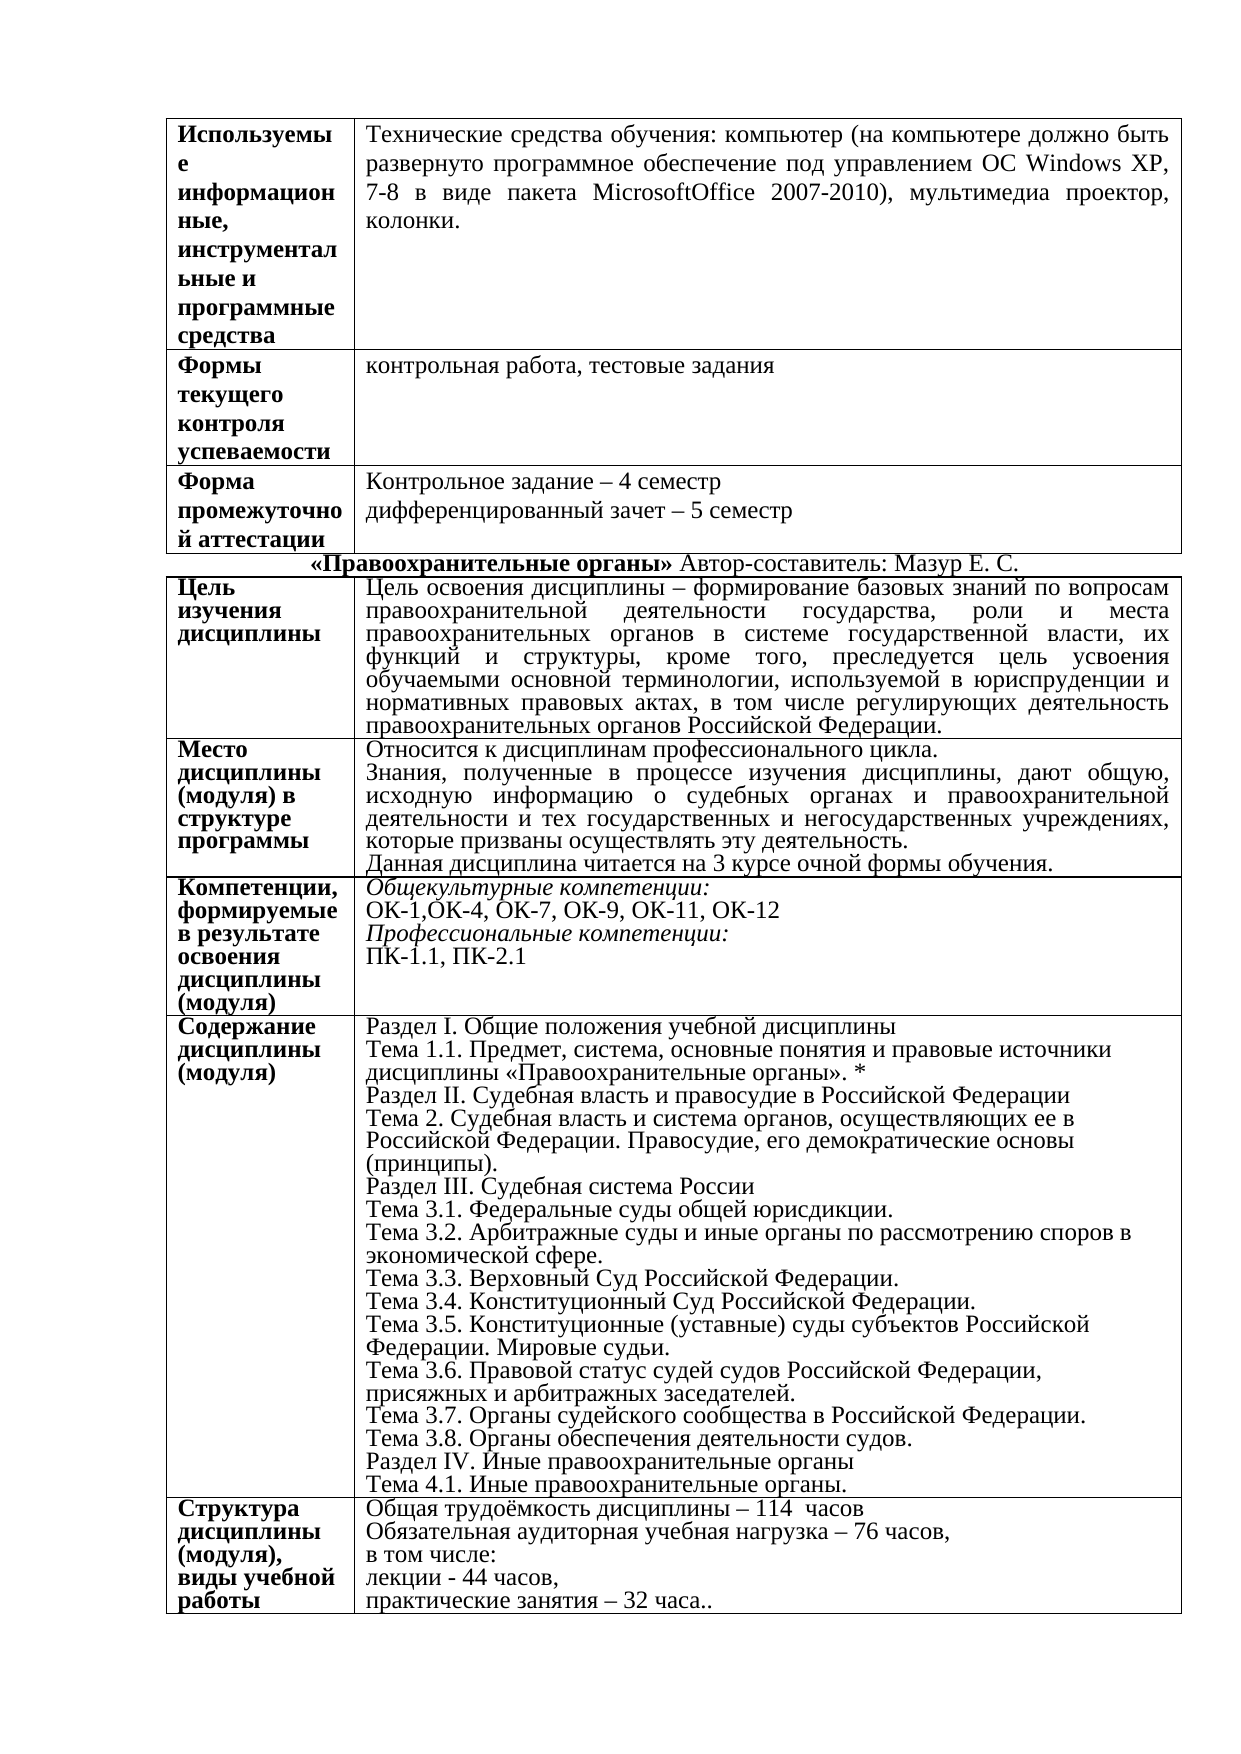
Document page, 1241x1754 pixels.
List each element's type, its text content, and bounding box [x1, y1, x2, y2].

table_cell Раздел I. Общие положения учебной дисциплины Тема 1.1. Предмет, система, основные понятия и правовые источники дисциплины «Правоохранительные органы». * Раздел II. Судебная власть и правосудие в Российской Федерации Тема 2. Судебная власть и система органов, осуществляющих ее в Российской Федерации. Правосудие, его демократические основы (принципы). Раздел III. Судебная система России Тема 3.1. Федеральные суды общей юрисдикции. Тема 3.2. Арбитражные суды и иные органы по рассмотрению споров в экономической сфере. Тема 3.3. Верховный Суд Российской Федерации. Тема 3.4. Конституционный Суд Российской Федерации. Тема 3.5. Конституционные (уставные) суды субъектов Российской Федерации. Мировые судьи. Тема 3.6. Правовой статус судей судов Российской Федерации, присяжных и арбитражных заседателей. Тема 3.7. Органы судейского сообщества в Российской Федерации. Тема 3.8. Органы обеспечения деятельности судов. Раздел IV. Иные правоохранительные органы Тема 4.1. Иные правоохранительные органы. [355, 1016, 1181, 1497]
table_cell Форма промежуточной аттестации [167, 466, 354, 552]
table_cell Содержание дисциплины (модуля) [167, 1016, 354, 1497]
table_cell Относится к дисциплинам профессионального цикла. Знания, полученные в процессе изучения дисциплины, дают общую, исходную информацию о судебных органах и правоохранительной деятельности и тех государственных и негосударственных учреждениях, которые призваны осуществлять эту деятельность. Данная дисциплина читается на 3 курсе очной формы обучения. [355, 739, 1181, 876]
table_cell Технические средства обучения: компьютер (на компьютере должно быть развернуто программное обеспечение под управлением ОС Windows XP, 7-8 в виде пакета MicrosoftOffice 2007-2010), мультимедиа проектор, колонки. [355, 119, 1181, 349]
table_cell Компетенции, формируемые в результате освоения дисциплины (модуля) [167, 878, 354, 1015]
table_cell Общекультурные компетенции: ОК-1,ОК-4, ОК-7, ОК-9, ОК-11, ОК-12 Профессиональные компетенции: ПК-1.1, ПК-2.1 [355, 878, 1181, 1015]
table_header Цель изучения дисциплины [167, 578, 354, 738]
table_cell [355, 1498, 1181, 1613]
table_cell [167, 1498, 354, 1613]
text «Правоохранительные органы» Автор-составитель: Мазур Е. С. [177, 554, 1152, 576]
table_cell контрольная работа, тестовые задания [355, 350, 1181, 465]
table_cell Формы текущего контроля успеваемости [167, 350, 354, 465]
table_cell Контрольное задание – 4 семестр дифференцированный зачет – 5 семестр [355, 466, 1181, 552]
table_header Цель освоения дисциплины – формирование базовых знаний по вопросам правоохранительной деятельности государства, роли и места правоохранительных органов в системе государственной власти, их функций и структуры, кроме того, преследуется цель усвоения обучаемыми основной терминологии, используемой в юриспруденции и нормативных правовых актах, в том числе регулирующих деятельность правоохранительных органов Российской Федерации. [355, 578, 1181, 738]
table_cell Используемые информационные, инструментальные и программные средства [167, 119, 354, 349]
table_cell Место дисциплины (модуля) в структуре программы [167, 739, 354, 876]
